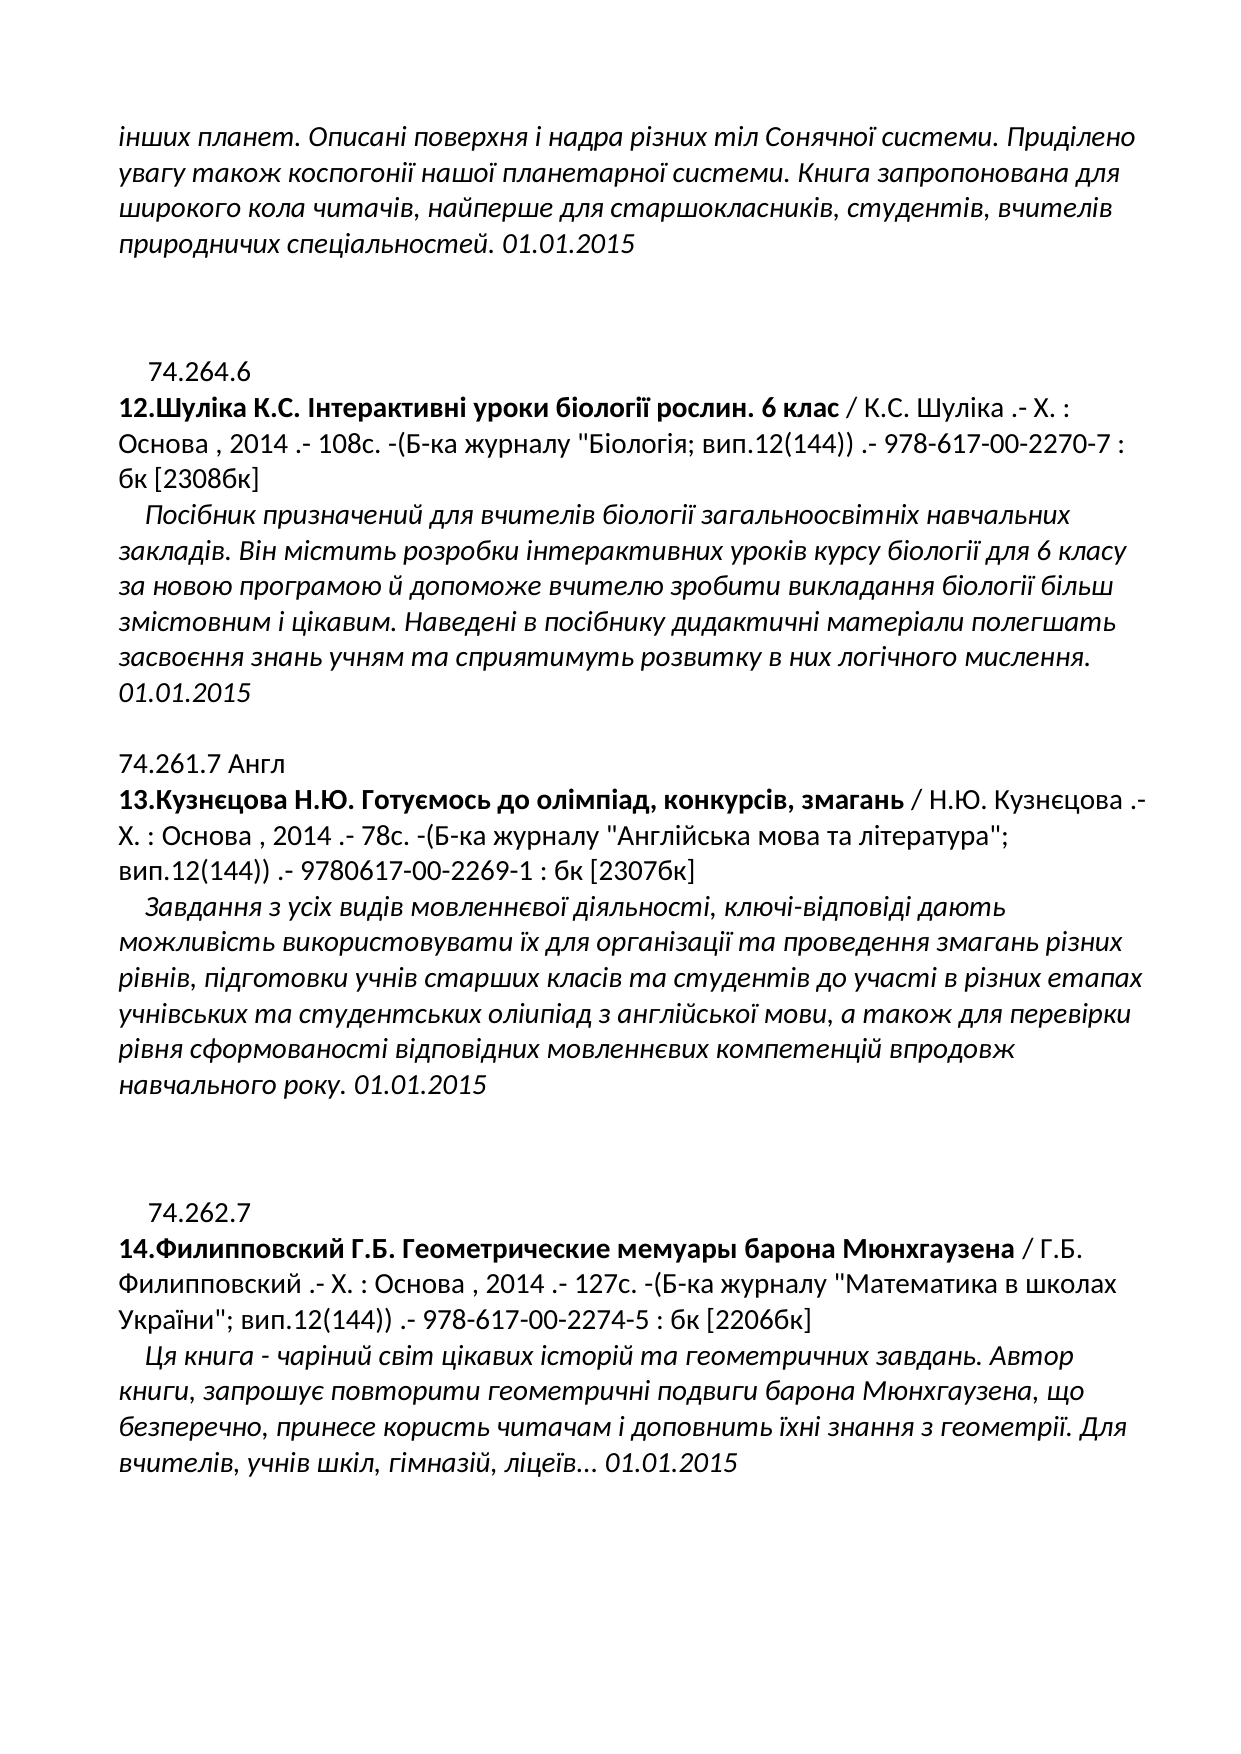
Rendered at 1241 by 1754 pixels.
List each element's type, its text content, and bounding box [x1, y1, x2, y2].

text 74.264.6 12.Шуліка К.С. Інтерактивні уроки біології рослин. 6 клас / К.С. Шуліка .- Х. : Основа , 2014 .- 108с. -(Б-ка журналу "Біологія; вип.12(144)) .- 978-617-00-2270-7 : бк [2308бк] Посібник призначений для вчителів біології загальноосвітніх навчальних закладів. Він містить розробки інтерактивних уроків курсу біології для 6 класу за новою програмою й допоможе вчителю зробити викладання біології більш змістовним і цікавим. Наведені в посібнику дидактичні матеріали полегшать засвоєння знань учням та сприятимуть розвитку в них логічного мислення. 01.01.2015 74.261.7 Англ 13.Кузнєцова Н.Ю. Готуємось до олімпіад, конкурсів, змагань / Н.Ю. Кузнєцова .- Х. : Основа , 2014 .- 78с. -(Б-ка журналу "Англійська мова та література"; вип.12(144)) .- 9780617-00-2269-1 : бк [2307бк] Завдання з усіх видів мовленнєвої діяльності, ключі-відповіді дають можливість використовувати їх для організації та проведення змагань різних рівнів, підготовки учнів старших класів та студентів до участі в різних етапах учнівських та студентських оліипіад з англійської мови, а також для перевірки рівня сформованості відповідних мовленнєвих компетенцій впродовж навчального року. 01.01.2015 [118, 353, 1152, 1165]
text 74.262.7 14.Филипповский Г.Б. Геометрические мемуары барона Мюнхгаузена / Г.Б. Филипповский .- Х. : Основа , 2014 .- 127с. -(Б-ка журналу "Математика в школах України"; вип.12(144)) .- 978-617-00-2274-5 : бк [2206бк] Ця книга - чаріний світ цікавих історій та геометричних завдань. Автор книги, запрошує повторити геометричні подвиги барона Мюнхгаузена, що безперечно, принесе користь читачам і доповнить їхні знання з геометрії. Для вчителів, учнів шкіл, гімназій, ліцеїв... 01.01.2015 [118, 1194, 1152, 1543]
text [118, 118, 1152, 324]
